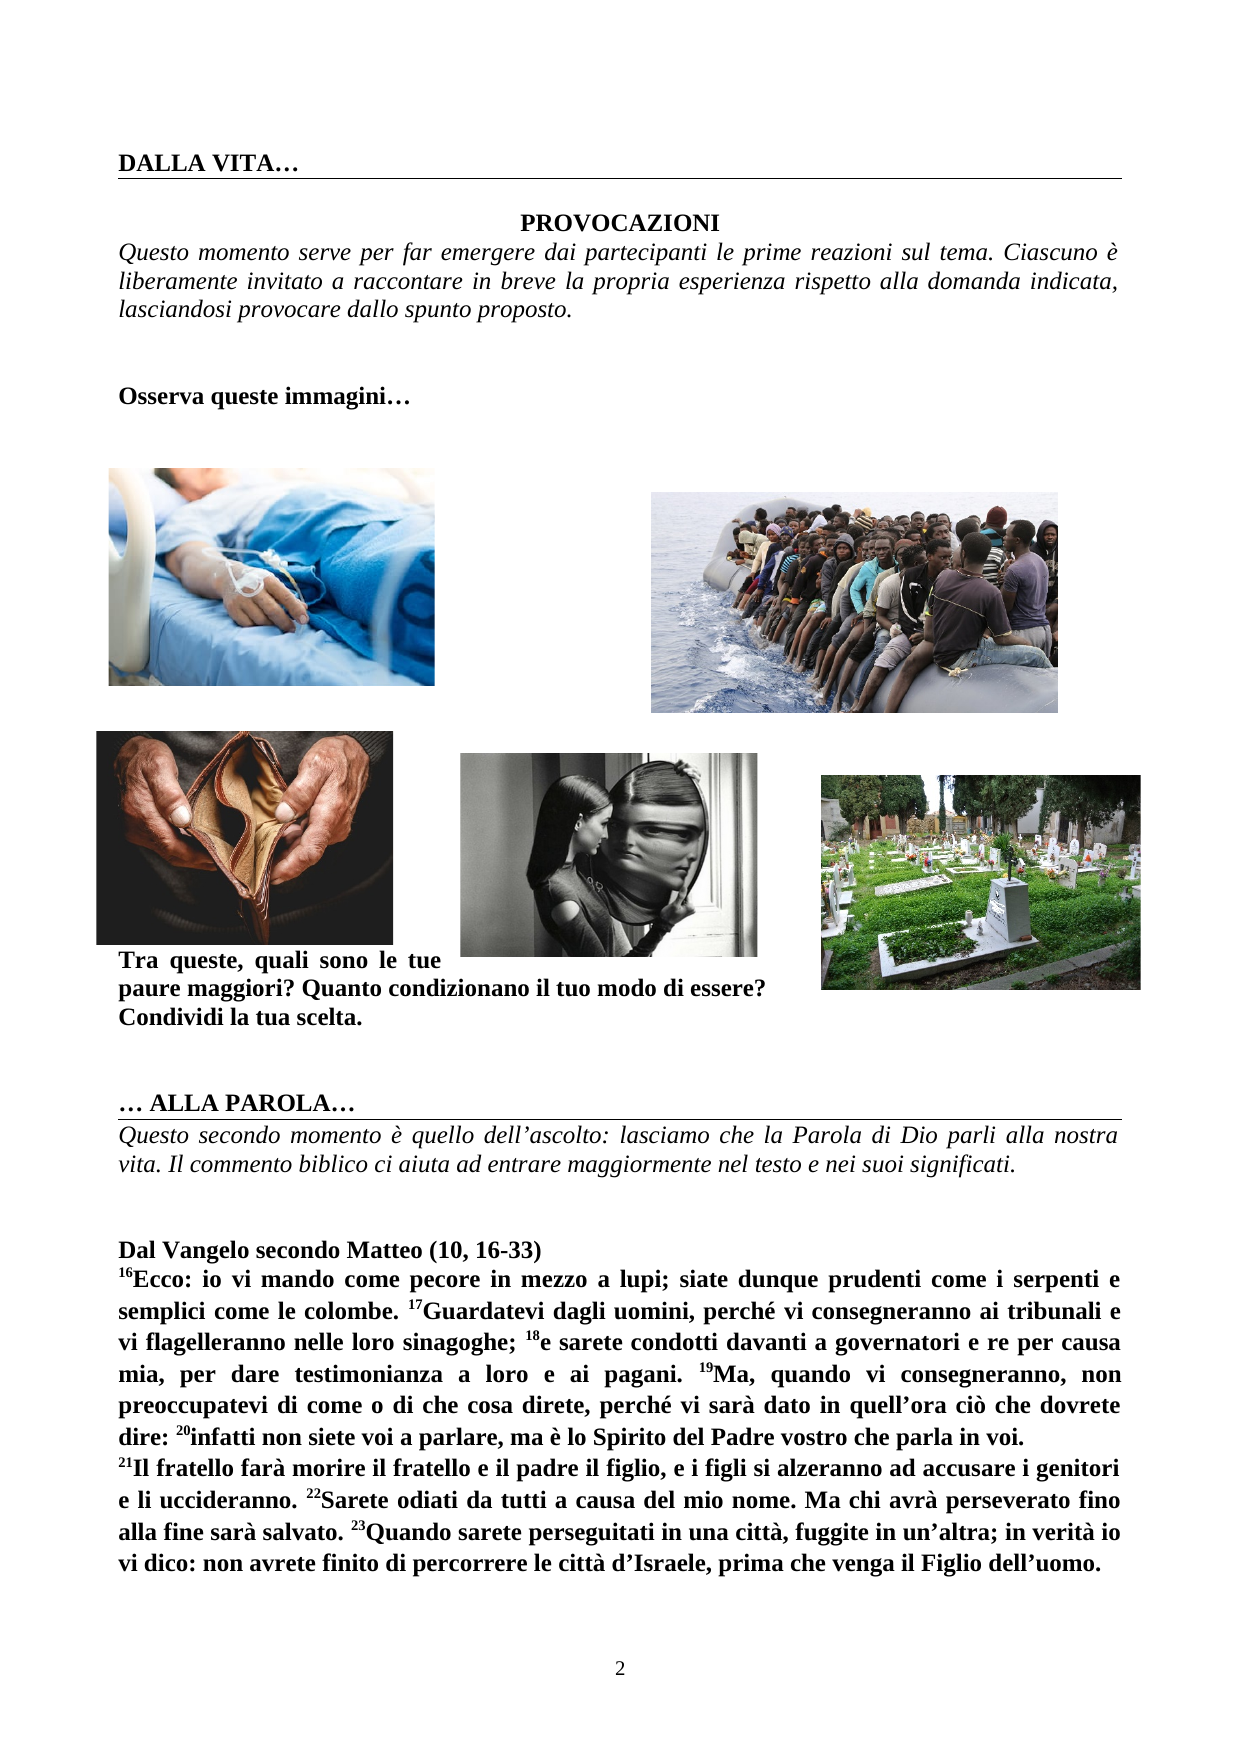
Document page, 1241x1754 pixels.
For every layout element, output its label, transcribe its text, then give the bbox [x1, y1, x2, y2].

picture [96, 731, 394, 945]
text Questo secondo momento è quello dell’ascolto: lasciamo che la Parola di Dio parli alla nostra vita. Il commento biblico ci aiuta ad entrare maggiormente nel testo e nei suoi significati. [118, 1120, 1122, 1178]
text 21Il fratello farà morire il fratello e il padre il figlio, e i figli si alzeranno ad accusare i genitori e li uccideranno. 22Sarete odiati da tutti a causa del mio nome. Ma chi avrà perseverato fino alla fine sarà salvato. 23Quando sarete perseguitati in una città, fuggite in un’altra; in verità io vi dico: non avrete finito di percorrere le città d’Israele, prima che venga il Figlio dell’uomo. [118, 1453, 1122, 1577]
picture [821, 775, 1141, 990]
text Dal Vangelo secondo Matteo (10, 16-33) [118, 1235, 1122, 1264]
picture [460, 753, 758, 957]
text PROVOCAZIONI [118, 208, 1122, 237]
text DALLA VITA… [118, 148, 1122, 178]
picture [651, 492, 1058, 713]
text Condividi la tua scelta. [118, 1002, 1122, 1031]
picture [108, 468, 435, 686]
text … ALLA PAROLA… [118, 1088, 1122, 1119]
text Tra queste, quali sono le tue paure maggiori? Quanto condizionano il tuo modo di essere? [118, 869, 1122, 1002]
text Questo momento serve per far emergere dai partecipanti le prime reazioni sul tema. Ciascuno è liberamente invitato a raccontare in breve la propria esperienza rispetto alla domanda indicata, lasciandosi provocare dallo spunto proposto. [118, 237, 1122, 323]
text Osserva queste immagini… [118, 381, 1122, 409]
text 16Ecco: io vi mando come pecore in mezzo a lupi; siate dunque prudenti come i serpenti e semplici come le colombe. 17Guardatevi dagli uomini, perché vi consegneranno ai tribunali e vi flagelleranno nelle loro sinagoghe; 18e sarete condotti davanti a governatori e re per causa mia, per dare testimonianza a loro e ai pagani. 19Ma, quando vi consegneranno, non preoccupatevi di come o di che cosa direte, perché vi sarà dato in quell’ora ciò che dovrete dire: 20infatti non siete voi a parlare, ma è lo Spirito del Padre vostro che parla in voi. [118, 1264, 1122, 1451]
